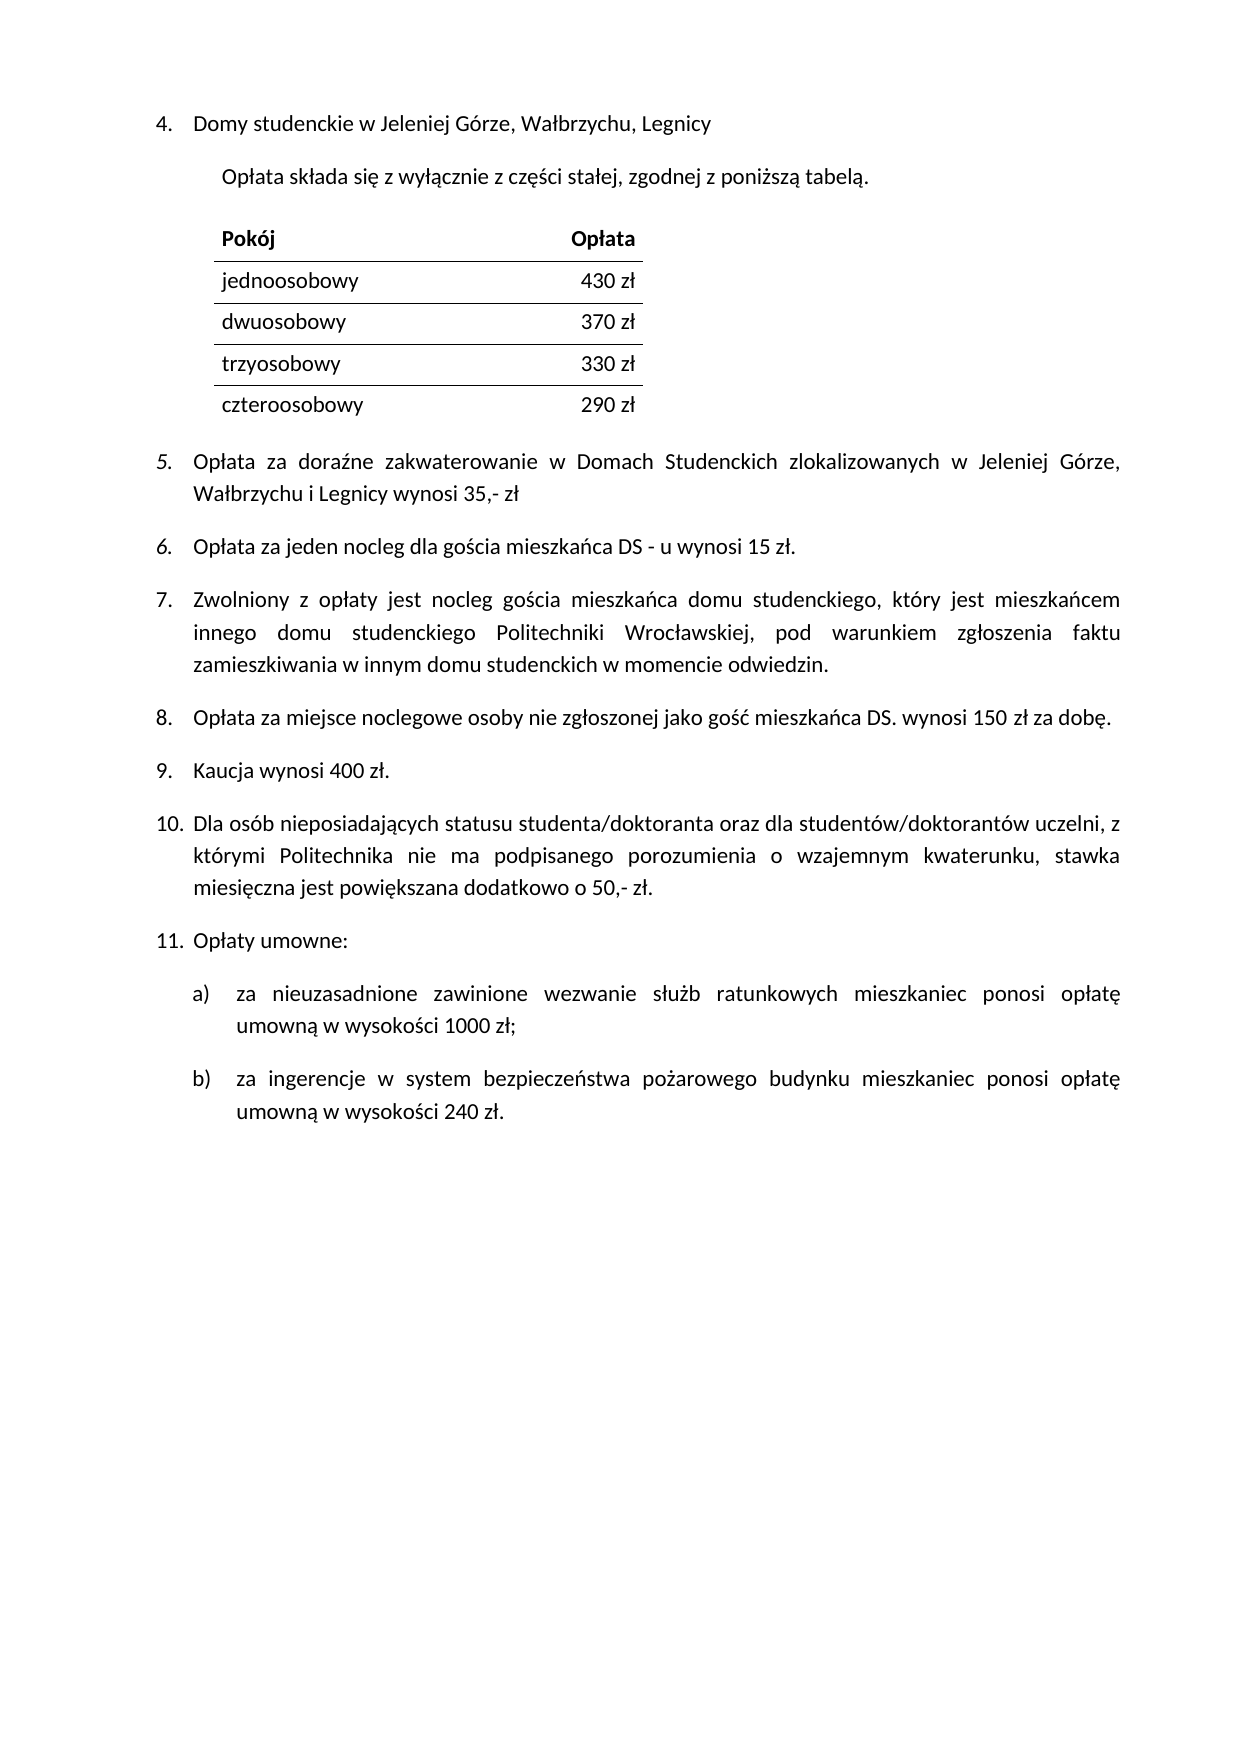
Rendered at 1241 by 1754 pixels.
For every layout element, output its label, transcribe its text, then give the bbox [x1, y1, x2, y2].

list Opłata za doraźne zakwaterowanie w Domach Studenckich zlokalizowanych w Jeleniej Górze, Wałbrzychu i Legnicy wynosi 35,- zł [156, 447, 1122, 507]
list Domy studenckie w Jeleniej Górze, Wałbrzychu, Legnicy [156, 109, 1122, 137]
list Opłata za jeden nocleg dla gościa mieszkańca DS - u wynosi 15 zł. [156, 532, 1122, 561]
table_cell 370 zł [462, 304, 643, 344]
table_cell czteroosobowy [214, 386, 462, 426]
list Opłata za miejsce noclegowe osoby nie zgłoszonej jako gość mieszkańca DS. wynosi 150 zł za dobę. [156, 703, 1122, 731]
table_header Pokój [214, 220, 462, 261]
table_header Opłata [462, 220, 643, 261]
table_cell trzyosobowy [214, 345, 462, 385]
list Opłaty umowne: [156, 926, 1122, 954]
table_cell 290 zł [462, 386, 643, 426]
table_cell 330 zł [462, 345, 643, 385]
list za nieuzasadnione zawinione wezwanie służb ratunkowych mieszkaniec ponosi opłatę umowną w wysokości 1000 zł; [192, 979, 1122, 1039]
text Opłata składa się z wyłącznie z części stałej, zgodnej z poniższą tabelą. [222, 162, 1122, 191]
list za ingerencje w system bezpieczeństwa pożarowego budynku mieszkaniec ponosi opłatę umowną w wysokości 240 zł. [192, 1064, 1122, 1125]
table_cell 430 zł [462, 262, 643, 302]
list Zwolniony z opłaty jest nocleg gościa mieszkańca domu studenckiego, który jest mieszkańcem innego domu studenckiego Politechniki Wrocławskiej, pod warunkiem zgłoszenia faktu zamieszkiwania w innym domu studenckich w momencie odwiedzin. [156, 586, 1122, 678]
list Dla osób nieposiadających statusu studenta/doktoranta oraz dla studentów/doktorantów uczelni, z którymi Politechnika nie ma podpisanego porozumienia o wzajemnym kwaterunku, stawka miesięczna jest powiększana dodatkowo o 50,- zł. [156, 809, 1122, 901]
table_cell dwuosobowy [214, 304, 462, 344]
table_cell jednoosobowy [214, 262, 462, 302]
list Kaucja wynosi 400 zł. [156, 756, 1122, 784]
